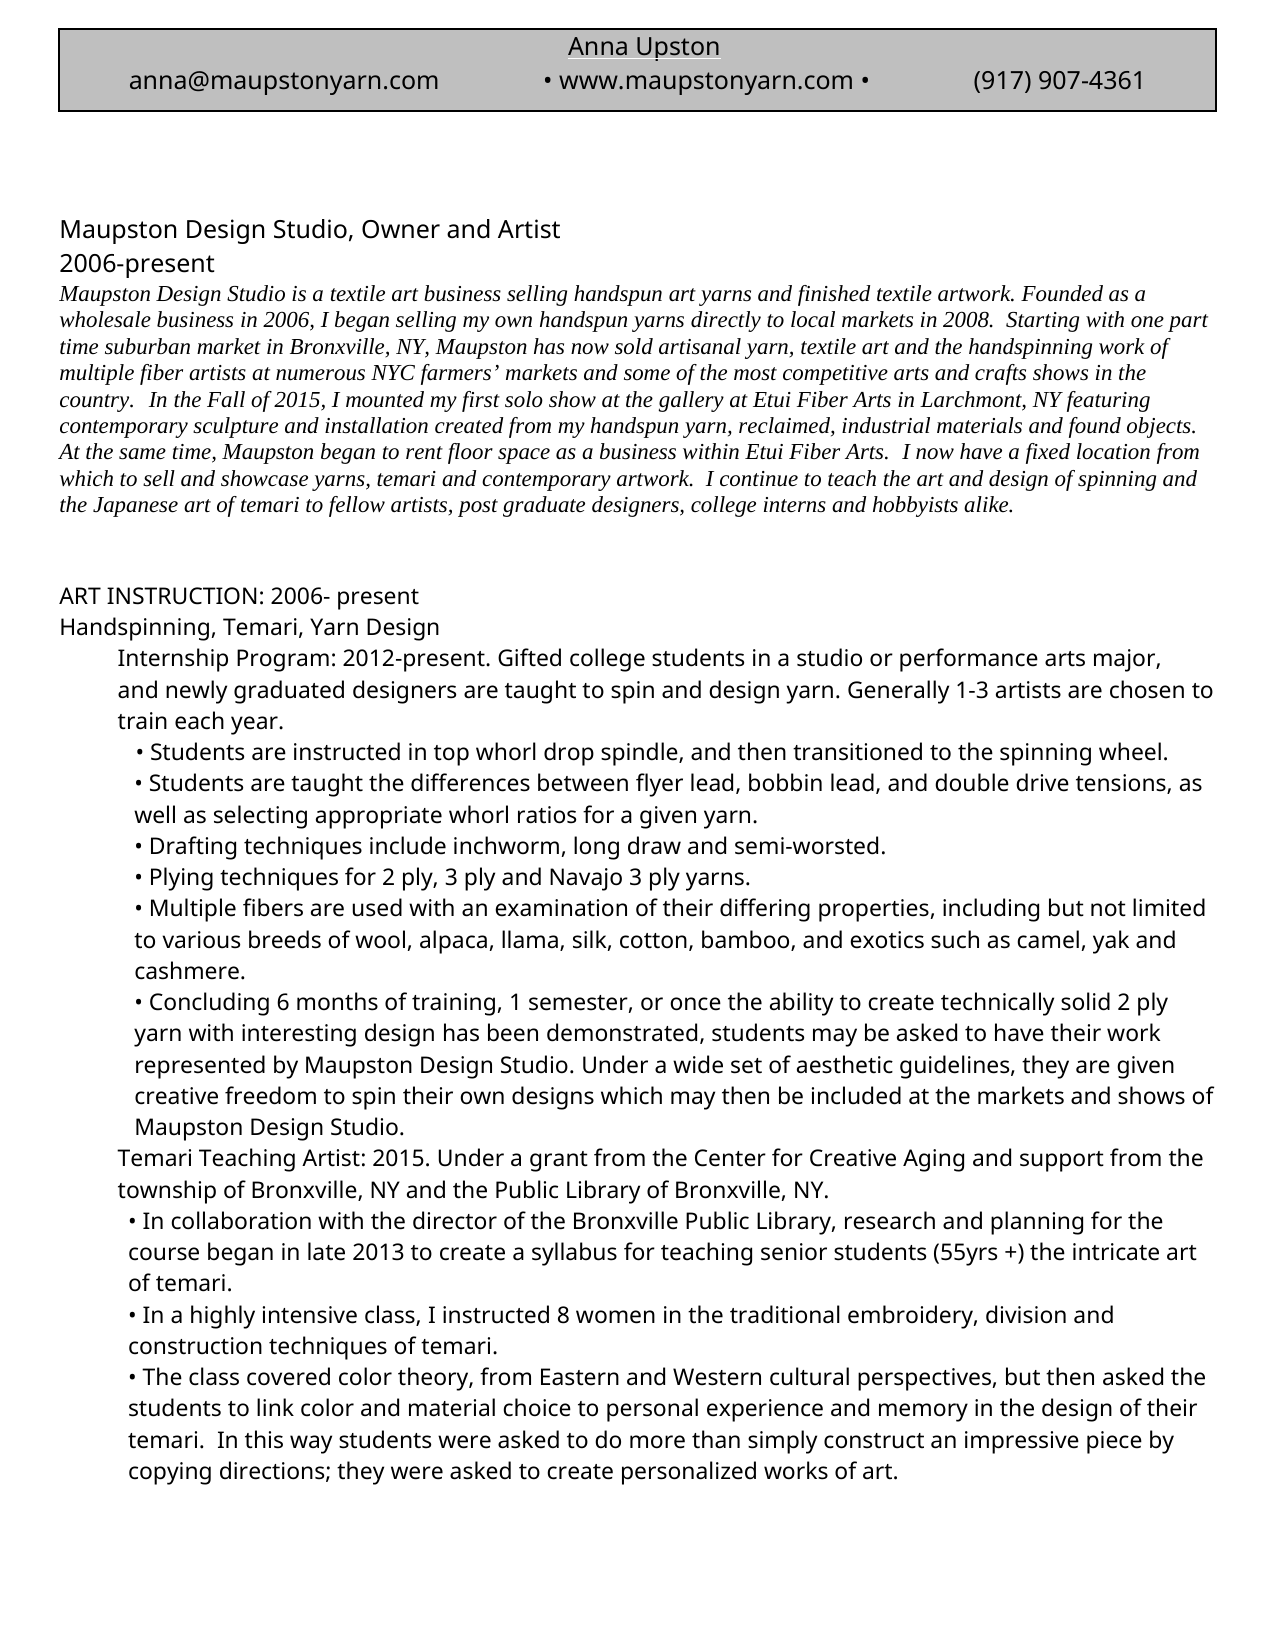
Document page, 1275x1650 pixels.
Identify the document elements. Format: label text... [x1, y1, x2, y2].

text and newly graduated designers are taught to spin and design yarn. Generally 1-3 artists are chosen to train each year. [117, 674, 1216, 736]
text Temari Teaching Artist: 2015. Under a grant from the Center for Creative Aging and support from the township of Bronxville, NY and the Public Library of Bronxville, NY. [117, 1142, 1216, 1205]
text 2006-present [59, 246, 1216, 280]
text ART INSTRUCTION: 2006- present [59, 580, 1216, 611]
text • Drafting techniques include inchworm, long draw and semi-worsted. [134, 830, 1216, 861]
text • Multiple fibers are used with an examination of their differing properties, including but not limited to various breeds of wool, alpaca, llama, silk, cotton, bamboo, and exotics such as camel, yak and cashmere. [134, 892, 1216, 986]
text Maupston Design Studio, Owner and Artist [59, 212, 1216, 246]
text Maupston Design Studio is a textile art business selling handspun art yarns and finished textile artwork. Founded as a wholesale business in 2006, I began selling my own handspun yarns directly to local markets in 2008. Starting with one part time suburban market in Bronxville, NY, Maupston has now sold artisanal yarn, textile art and the handspinning work of multiple fiber artists at numerous NYC farmers’ markets and some of the most competitive arts and crafts shows in the country. In the Fall of 2015, I mounted my first solo show at the gallery at Etui Fiber Arts in Larchmont, NY featuring contemporary sculpture and installation created from my handspun yarn, reclaimed, industrial materials and found objects. At the same time, Maupston began to rent floor space as a business within Etui Fiber Arts. I now have a fixed location from which to sell and showcase yarns, temari and contemporary artwork. I continue to teach the art and design of spinning and the Japanese art of temari to fellow artists, post graduate designers, college interns and hobbyists alike. [59, 280, 1216, 517]
text Internship Program: 2012-present. Gifted college students in a studio or performance arts major, [59, 642, 1216, 674]
text • In a highly intensive class, I instructed 8 women in the traditional embroidery, division and construction techniques of temari. [128, 1299, 1216, 1361]
text Handspinning, Temari, Yarn Design [59, 611, 1216, 642]
text • Students are taught the differences between flyer lead, bobbin lead, and double drive tensions, as well as selecting appropriate whorl ratios for a given yarn. [134, 767, 1216, 830]
text • Students are instructed in top whorl drop spindle, and then transitioned to the spinning wheel. [59, 736, 1216, 767]
text • Concluding 6 months of training, 1 semester, or once the ability to create technically solid 2 ply yarn with interesting design has been demonstrated, students may be asked to have their work represented by Maupston Design Studio. Under a wide set of aesthetic guidelines, they are given creative freedom to spin their own designs which may then be included at the markets and shows of Maupston Design Studio. [134, 986, 1216, 1142]
text • Plying techniques for 2 ply, 3 ply and Navajo 3 ply yarns. [134, 861, 1216, 892]
text • The class covered color theory, from Eastern and Western cultural perspectives, but then asked the students to link color and material choice to personal experience and memory in the design of their temari. In this way students were asked to do more than simply construct an impressive piece by copying directions; they were asked to create personalized works of art. [128, 1361, 1216, 1486]
text • In collaboration with the director of the Bronxville Public Library, research and planning for the course began in late 2013 to create a syllabus for teaching senior students (55yrs +) the intricate art of temari. [128, 1205, 1216, 1299]
